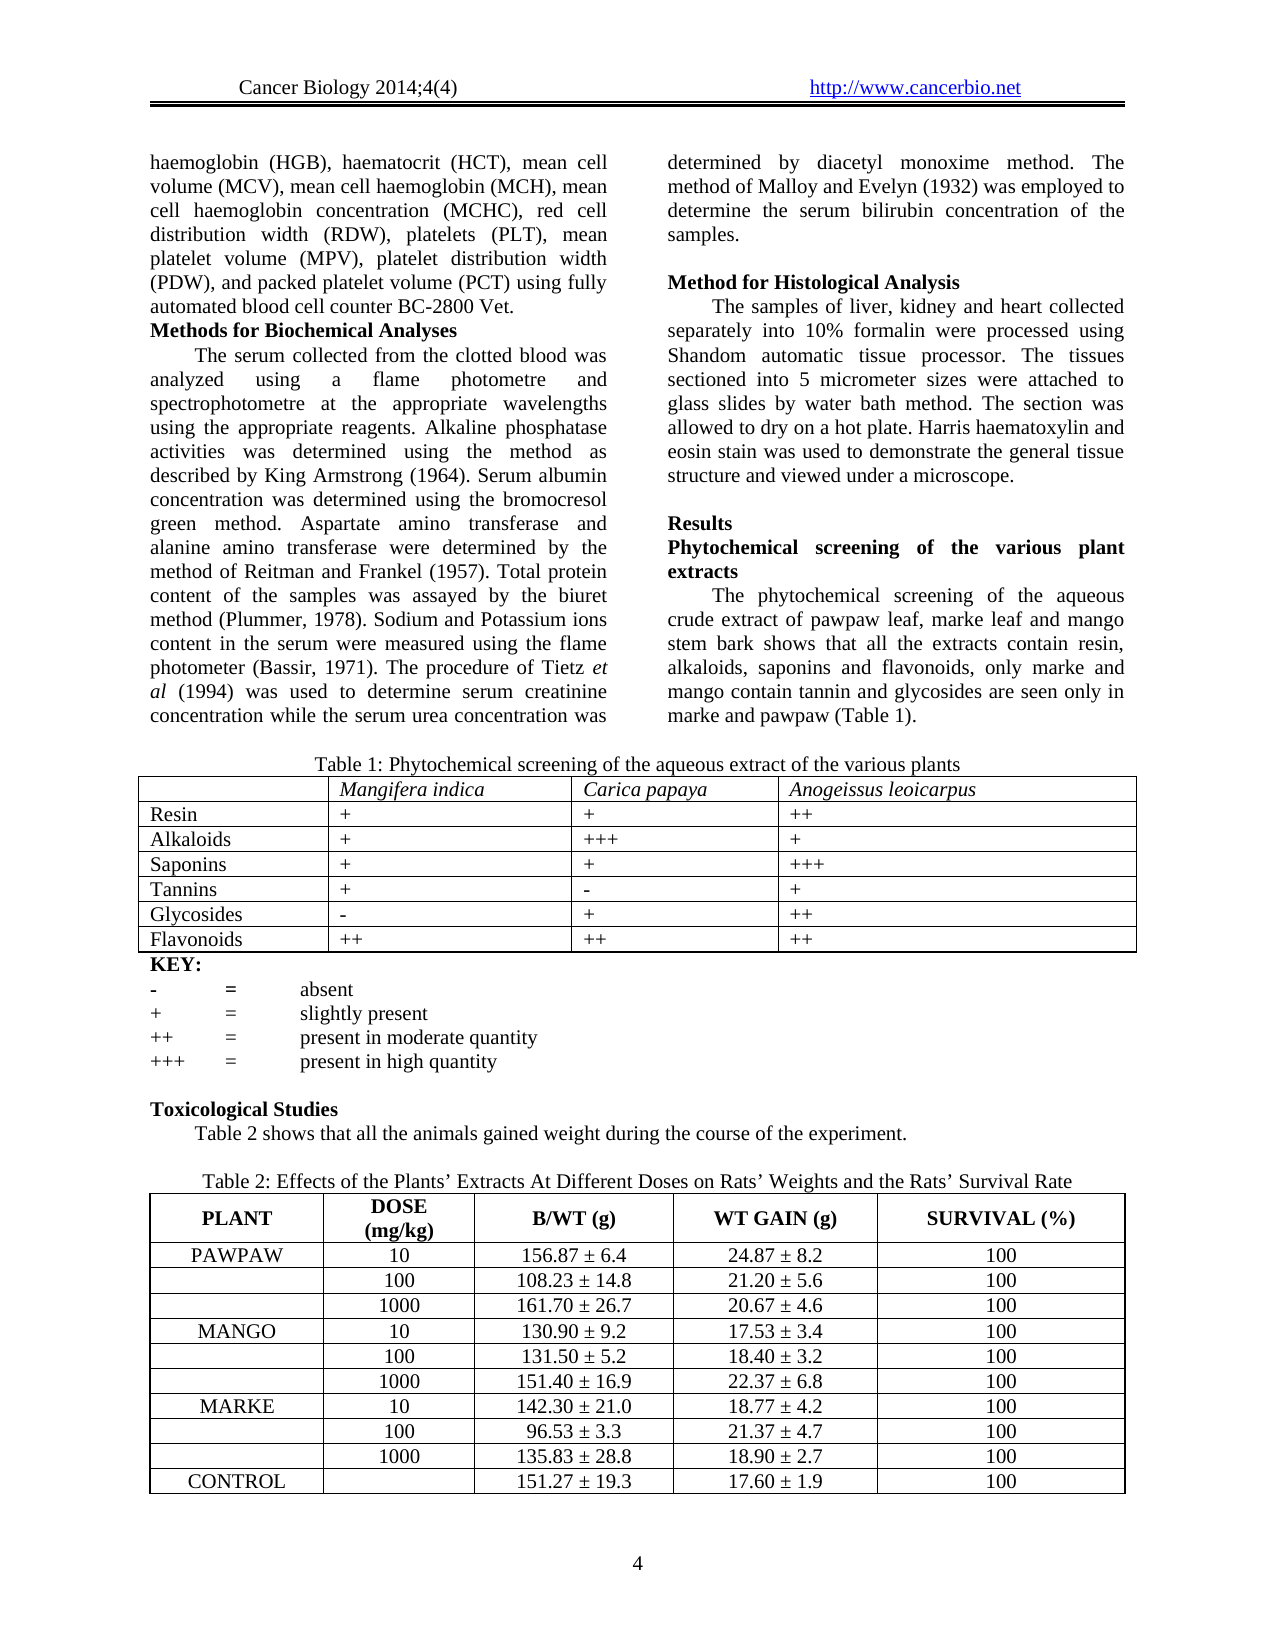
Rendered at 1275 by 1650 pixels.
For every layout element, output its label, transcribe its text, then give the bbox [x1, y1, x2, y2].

table_cell CONTROL [151, 1469, 323, 1493]
table_cell ++ [329, 927, 571, 951]
table_cell 108.23 ± 14.8 [475, 1268, 673, 1292]
table_cell 142.30 ± 21.0 [475, 1394, 673, 1418]
table_cell 18.77 ± 4.2 [674, 1394, 877, 1418]
table_cell ++ [779, 927, 1136, 951]
table_cell 20.67 ± 4.6 [674, 1294, 877, 1317]
table_cell 18.90 ± 2.7 [674, 1444, 877, 1468]
text - = absent [150, 976, 1125, 1001]
table_cell [151, 1444, 323, 1468]
table_header WT GAIN (g) [674, 1194, 877, 1242]
table_cell + [329, 802, 571, 826]
table_cell Resin [139, 802, 328, 826]
table_cell 151.40 ± 16.9 [475, 1369, 673, 1393]
table_cell 100 [878, 1419, 1124, 1443]
text + = slightly present [150, 1001, 1125, 1024]
text Table 2: Effects of the Plants’ Extracts At Different Doses on Rats’ Weights and the Rats’ Survival Rate [150, 1169, 1125, 1193]
table_cell 100 [878, 1319, 1124, 1343]
text +++ = present in high quantity [150, 1049, 1125, 1073]
table_cell + [329, 877, 571, 901]
table_cell 100 [324, 1268, 474, 1292]
table_cell MARKE [151, 1394, 323, 1418]
table_cell 100 [878, 1294, 1124, 1317]
table_cell ++ [779, 902, 1136, 926]
table_cell 100 [878, 1344, 1124, 1368]
table_cell [151, 1344, 323, 1368]
table_cell 131.50 ± 5.2 [475, 1344, 673, 1368]
text Results [667, 511, 1125, 535]
table_cell 100 [878, 1243, 1124, 1267]
table_header PLANT [151, 1194, 323, 1242]
table_cell 21.20 ± 5.6 [674, 1268, 877, 1292]
table_cell + [572, 802, 778, 826]
table_cell 10 [324, 1243, 474, 1267]
text Table 1: Phytochemical screening of the aqueous extract of the various plants [150, 752, 1125, 776]
table_cell 10 [324, 1394, 474, 1418]
table_cell 100 [878, 1444, 1124, 1468]
table_cell [324, 1469, 474, 1493]
table_cell - [329, 902, 571, 926]
table_cell 1000 [324, 1444, 474, 1468]
table_cell + [572, 852, 778, 876]
table_cell 100 [878, 1369, 1124, 1393]
table_cell Tannins [139, 877, 328, 901]
table_cell 96.53 ± 3.3 [475, 1419, 673, 1443]
table_header DOSE (mg/kg) [324, 1194, 474, 1242]
table_header B/WT (g) [475, 1194, 673, 1242]
table_cell 100 [324, 1344, 474, 1368]
table_header [139, 777, 328, 801]
table_cell 18.40 ± 3.2 [674, 1344, 877, 1368]
table_cell 151.27 ± 19.3 [475, 1469, 673, 1493]
table_cell Saponins [139, 852, 328, 876]
table_cell 100 [878, 1394, 1124, 1418]
table_cell - [572, 877, 778, 901]
table_cell 22.37 ± 6.8 [674, 1369, 877, 1393]
text Method for Histological Analysis [667, 270, 1125, 294]
table_cell Flavonoids [139, 927, 328, 951]
table_cell 130.90 ± 9.2 [475, 1319, 673, 1343]
table_cell Glycosides [139, 902, 328, 926]
table_cell [151, 1369, 323, 1393]
table_cell 21.37 ± 4.7 [674, 1419, 877, 1443]
text Table 2 shows that all the animals gained weight during the course of the experiment. [150, 1121, 1125, 1145]
table_cell [151, 1294, 323, 1317]
table_cell + [779, 827, 1136, 851]
table_cell +++ [779, 852, 1136, 876]
list Methods for Biochemical Analyses [150, 318, 607, 342]
table_header Carica papaya [572, 777, 778, 801]
text ++ = present in moderate quantity [150, 1024, 1125, 1049]
table_cell [151, 1268, 323, 1292]
table_cell [151, 1419, 323, 1443]
text The phytochemical screening of the aqueous crude extract of pawpaw leaf, marke leaf and mango stem bark shows that all the extracts contain resin, alkaloids, saponins and flavonoids, only marke and mango contain tannin and glycosides are seen only in marke and pawpaw (Table 1). [667, 583, 1125, 727]
table_cell 10 [324, 1319, 474, 1343]
table_cell +++ [572, 827, 778, 851]
text Toxicological Studies [150, 1097, 1125, 1121]
table_header Anogeissus leoicarpus [779, 777, 1136, 801]
table_cell + [779, 877, 1136, 901]
text KEY: [150, 953, 1125, 976]
text The serum collected from the clotted blood was analyzed using a flame photometre and spectrophotometre at the appropriate wavelengths using the appropriate reagents. Alkaline phosphatase activities was determined using the method as described by King Armstrong (1964). Serum albumin concentration was determined using the bromocresol green method. Aspartate amino transferase and alanine amino transferase were determined by the method of Reitman and Frankel (1957). Total protein content of the samples was assayed by the biuret method (Plummer, 1978). Sodium and Potassium ions content in the serum were measured using the flame photometer (Bassir, 1971). The procedure of Tietz et al (1994) was used to determine serum creatinine concentration while the serum urea concentration was determined by diacetyl monoxime method. The method of Malloy and Evelyn (1932) was employed to determine the serum bilirubin concentration of the samples. [150, 342, 607, 727]
text The samples of liver, kidney and heart collected separately into 10% formalin were processed using Shandom automatic tissue processor. The tissues sectioned into 5 micrometer sizes were attached to glass slides by water bath method. The section was allowed to dry on a hot plate. Harris haematoxylin and eosin stain was used to demonstrate the general tissue structure and viewed under a microscope. [667, 294, 1125, 487]
table_cell MANGO [151, 1319, 323, 1343]
table_cell 156.87 ± 6.4 [475, 1243, 673, 1267]
table_cell Alkaloids [139, 827, 328, 851]
table_cell PAWPAW [151, 1243, 323, 1267]
table_header Mangifera indica [329, 777, 571, 801]
table_cell + [329, 827, 571, 851]
table_cell 135.83 ± 28.8 [475, 1444, 673, 1468]
table_cell 1000 [324, 1369, 474, 1393]
table_cell 17.53 ± 3.4 [674, 1319, 877, 1343]
text Phytochemical screening of the various plant extracts [667, 535, 1125, 583]
table_cell + [572, 902, 778, 926]
table_cell ++ [572, 927, 778, 951]
table_cell + [329, 852, 571, 876]
table_header SURVIVAL (%) [878, 1194, 1124, 1242]
table_cell 100 [878, 1268, 1124, 1292]
table_cell 1000 [324, 1294, 474, 1317]
table_cell 17.60 ± 1.9 [674, 1469, 877, 1493]
table_cell 100 [878, 1469, 1124, 1493]
table_cell 24.87 ± 8.2 [674, 1243, 877, 1267]
table_cell 161.70 ± 26.7 [475, 1294, 673, 1317]
table_cell 100 [324, 1419, 474, 1443]
table_cell ++ [779, 802, 1136, 826]
